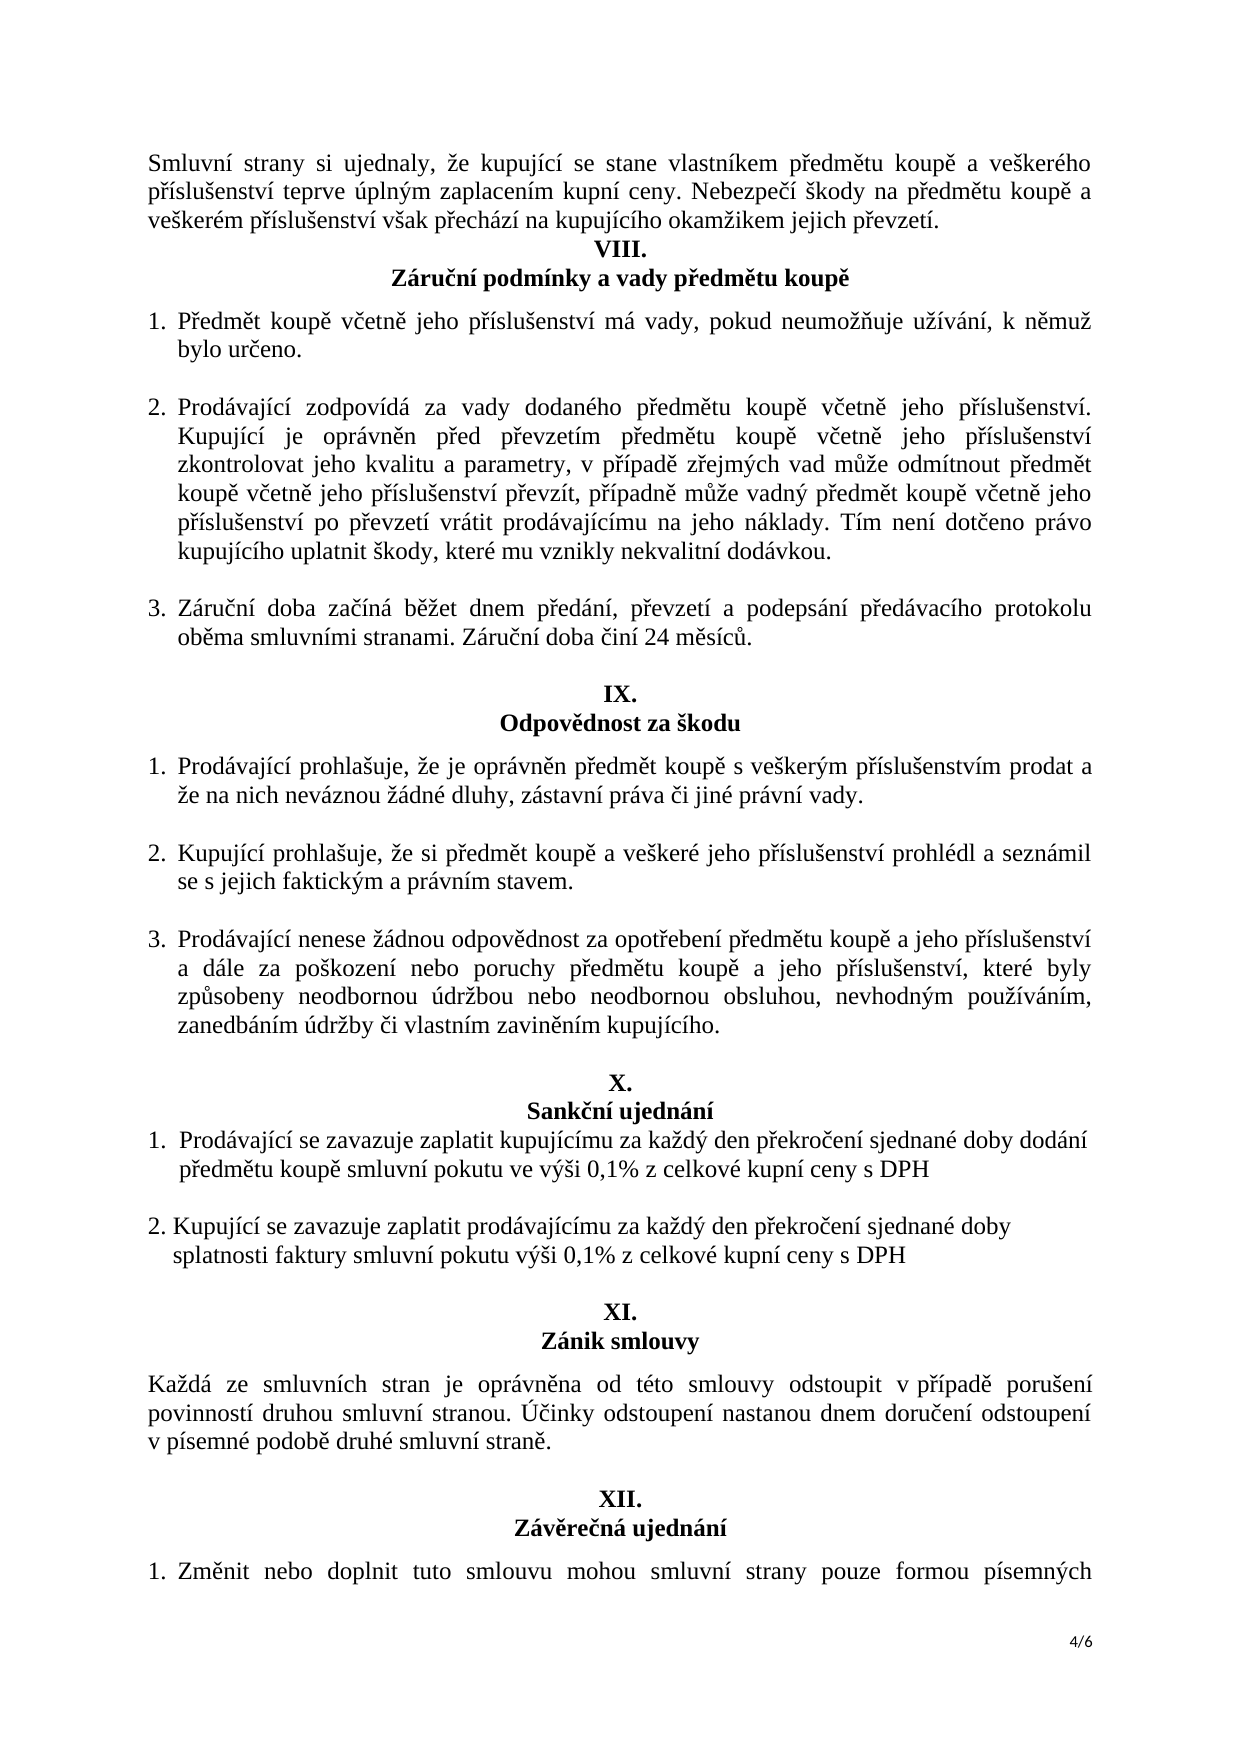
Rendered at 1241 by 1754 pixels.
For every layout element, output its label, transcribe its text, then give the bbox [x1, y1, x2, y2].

subtitle Závěrečná ujednání [148, 1513, 1092, 1541]
text XII. [148, 1484, 1092, 1513]
list Předmět koupě včetně jeho příslušenství má vady, pokud neumožňuje užívání, k němuž bylo určeno. [148, 306, 1092, 363]
list Prodávající zodpovídá za vady dodaného předmětu koupě včetně jeho příslušenství. Kupující je oprávněn před převzetím předmětu koupě včetně jeho příslušenství zkontrolovat jeho kvalitu a parametry, v případě zřejmých vad může odmítnout předmět koupě včetně jeho příslušenství převzít, případně může vadný předmět koupě včetně jeho příslušenství po převzetí vrátit prodávajícímu na jeho náklady. Tím není dotčeno právo kupujícího uplatnit škody, které mu vznikly nekvalitní dodávkou. [148, 392, 1092, 564]
list Prodávající prohlašuje, že je oprávněn předmět koupě s veškerým příslušenstvím prodat a že na nich neváznou žádné dluhy, zástavní práva či jiné právní vady. [148, 751, 1092, 809]
text Každá ze smluvních stran je oprávněna od této smlouvy odstoupit v případě porušení povinností druhou smluvní stranou. Účinky odstoupení nastanou dnem doručení odstoupení v písemné podobě druhé smluvní straně. [148, 1369, 1092, 1455]
list Prodávající nenese žádnou odpovědnost za opotřebení předmětu koupě a jeho příslušenství a dále za poškození nebo poruchy předmětu koupě a jeho příslušenství, které byly způsobeny neodbornou údržbou nebo neodbornou obsluhou, nevhodným používáním, zanedbáním údržby či vlastním zaviněním kupujícího. [148, 924, 1092, 1039]
text splatnosti faktury smluvní pokutu výši 0,1% z celkové kupní ceny s DPH [148, 1240, 1092, 1269]
text IX. [148, 679, 1092, 708]
text Smluvní strany si ujednaly, že kupující se stane vlastníkem předmětu koupě a veškerého příslušenství teprve úplným zaplacením kupní ceny. Nebezpečí škody na předmětu koupě a veškerém příslušenství však přechází na kupujícího okamžikem jejich převzetí. [148, 148, 1092, 234]
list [148, 1556, 1092, 1584]
text Záruční podmínky a vady předmětu koupě [148, 263, 1092, 291]
text Zánik smlouvy [148, 1326, 1092, 1354]
text Sankční ujednání [148, 1096, 1092, 1125]
text předmětu koupě smluvní pokutu ve výši 0,1% z celkové kupní ceny s DPH [148, 1154, 1092, 1183]
list Záruční doba začíná běžet dnem předání, převzetí a podepsání předávacího protokolu oběma smluvními stranami. Záruční doba činí 24 měsíců. [148, 593, 1092, 651]
text XI. [148, 1297, 1092, 1326]
text VIII. [148, 234, 1092, 263]
text 1. Prodávající se zavazuje zaplatit kupujícímu za každý den překročení sjednané doby dodání [148, 1125, 1092, 1154]
text X. [148, 1068, 1092, 1096]
text Odpovědnost za škodu [148, 708, 1092, 737]
list Kupující prohlašuje, že si předmět koupě a veškeré jeho příslušenství prohlédl a seznámil se s jejich faktickým a právním stavem. [148, 838, 1092, 895]
text 2. Kupující se zavazuje zaplatit prodávajícímu za každý den překročení sjednané doby [148, 1211, 1092, 1240]
